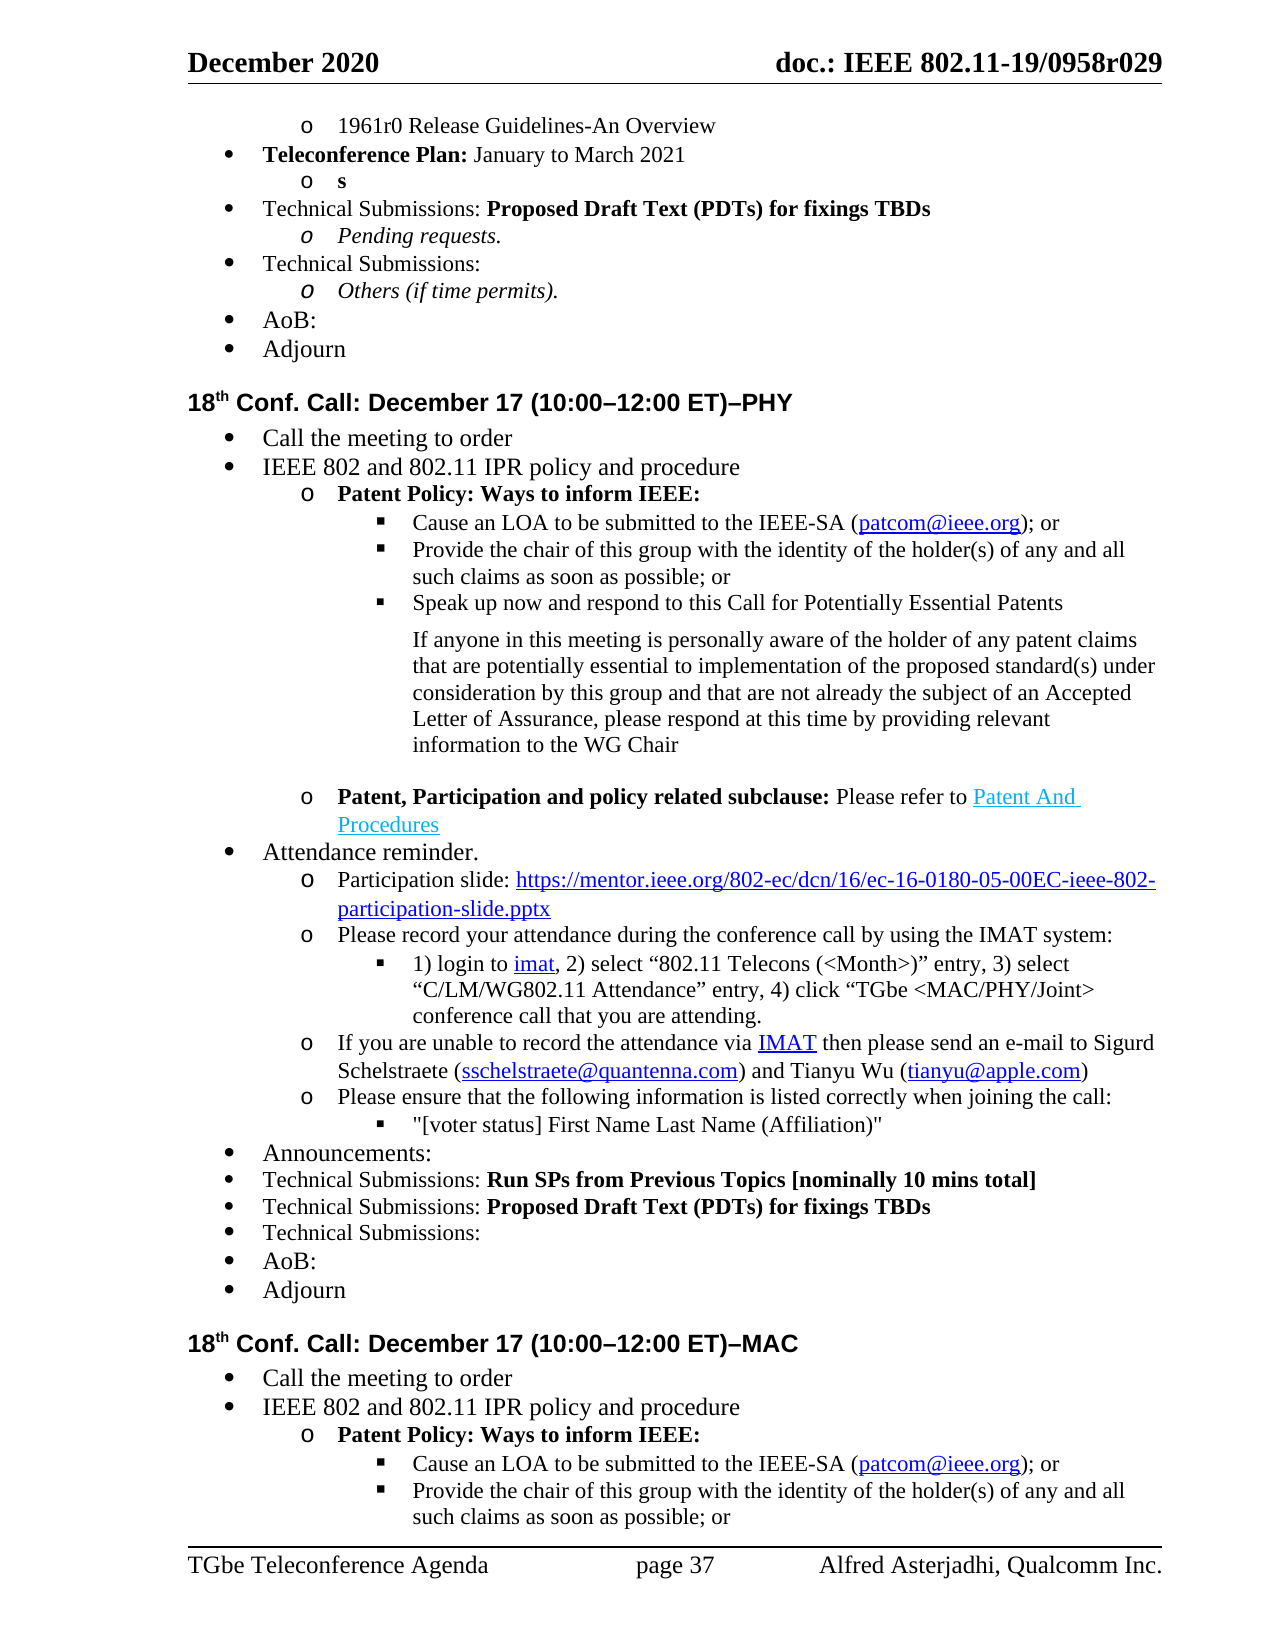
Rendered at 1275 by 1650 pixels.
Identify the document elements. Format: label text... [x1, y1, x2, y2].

list AoB: [225, 1246, 1162, 1275]
list s [300, 167, 1162, 195]
list "[voter status] First Name Last Name (Affiliation)" [375, 1111, 1162, 1138]
list Attendance reminder. [225, 837, 1162, 866]
list Participation slide: https://mentor.ieee.org/802-ec/dcn/16/ec-16-0180-05-00EC-ieee-802-participation-slide.pptx [300, 866, 1162, 921]
list Call the meeting to order [225, 1363, 1162, 1392]
list Patent Policy: Ways to inform IEEE: [300, 1421, 1162, 1450]
list If anyone in this meeting is personally aware of the holder of any patent claims that are potentially essential to implementation of the proposed standard(s) under consideration by this group and that are not already the subject of an Accepted Letter of Assurance, please respond at this time by providing relevant information to the WG Chair [412, 626, 1162, 758]
list Provide the chair of this group with the identity of the holder(s) of any and all such claims as soon as possible; or [375, 536, 1162, 589]
subtitle 18th Conf. Call: December 17 (10:00–12:00 ET)–MAC [187, 1328, 1162, 1357]
list Call the meeting to order [225, 423, 1162, 452]
list 1961r0 Release Guidelines-An Overview [300, 112, 1162, 141]
list Patent Policy: Ways to inform IEEE: [300, 481, 1162, 509]
list Technical Submissions: [225, 250, 1162, 277]
list IEEE 802 and 802.11 IPR policy and procedure [225, 1392, 1162, 1421]
list If you are unable to record the attendance via IMAT then please send an e-mail to Sigurd Schelstraete (sschelstraete@quantenna.com) and Tianyu Wu (tianyu@apple.com) [300, 1029, 1162, 1083]
list Adjourn [225, 334, 1162, 363]
list Please record your attendance during the conference call by using the IMAT system: [300, 921, 1162, 949]
list Speak up now and respond to this Call for Potentially Essential Patents [375, 589, 1162, 616]
list Cause an LOA to be submitted to the IEEE-SA (patcom@ieee.org); or [375, 509, 1162, 536]
list Technical Submissions: Proposed Draft Text (PDTs) for fixings TBDs [225, 195, 1162, 222]
list Provide the chair of this group with the identity of the holder(s) of any and all such claims as soon as possible; or [375, 1477, 1162, 1530]
list Teleconference Plan: January to March 2021 [225, 141, 1162, 167]
list Technical Submissions: Run SPs from Previous Topics [nominally 10 mins total] [225, 1167, 1162, 1193]
list Cause an LOA to be submitted to the IEEE-SA (patcom@ieee.org); or [375, 1450, 1162, 1477]
list Adjourn [225, 1275, 1162, 1303]
list Pending requests. [300, 222, 1162, 250]
list Please ensure that the following information is listed correctly when joining the call: [300, 1083, 1162, 1111]
list Technical Submissions: Proposed Draft Text (PDTs) for fixings TBDs [225, 1193, 1162, 1219]
list IEEE 802 and 802.11 IPR policy and procedure [225, 452, 1162, 481]
list Patent, Participation and policy related subclause: Please refer to Patent And Procedures [300, 783, 1162, 837]
list Announcements: [225, 1138, 1162, 1167]
subtitle 18th Conf. Call: December 17 (10:00–12:00 ET)–PHY [187, 388, 1162, 417]
list 1) login to imat, 2) select “802.11 Telecons (<Month>)” entry, 3) select “C/LM/WG802.11 Attendance” entry, 4) click “TGbe <MAC/PHY/Joint> conference call that you are attending. [375, 949, 1162, 1029]
list AoB: [225, 306, 1162, 334]
list Technical Submissions: [225, 1219, 1162, 1246]
list Others (if time permits). [300, 277, 1162, 306]
